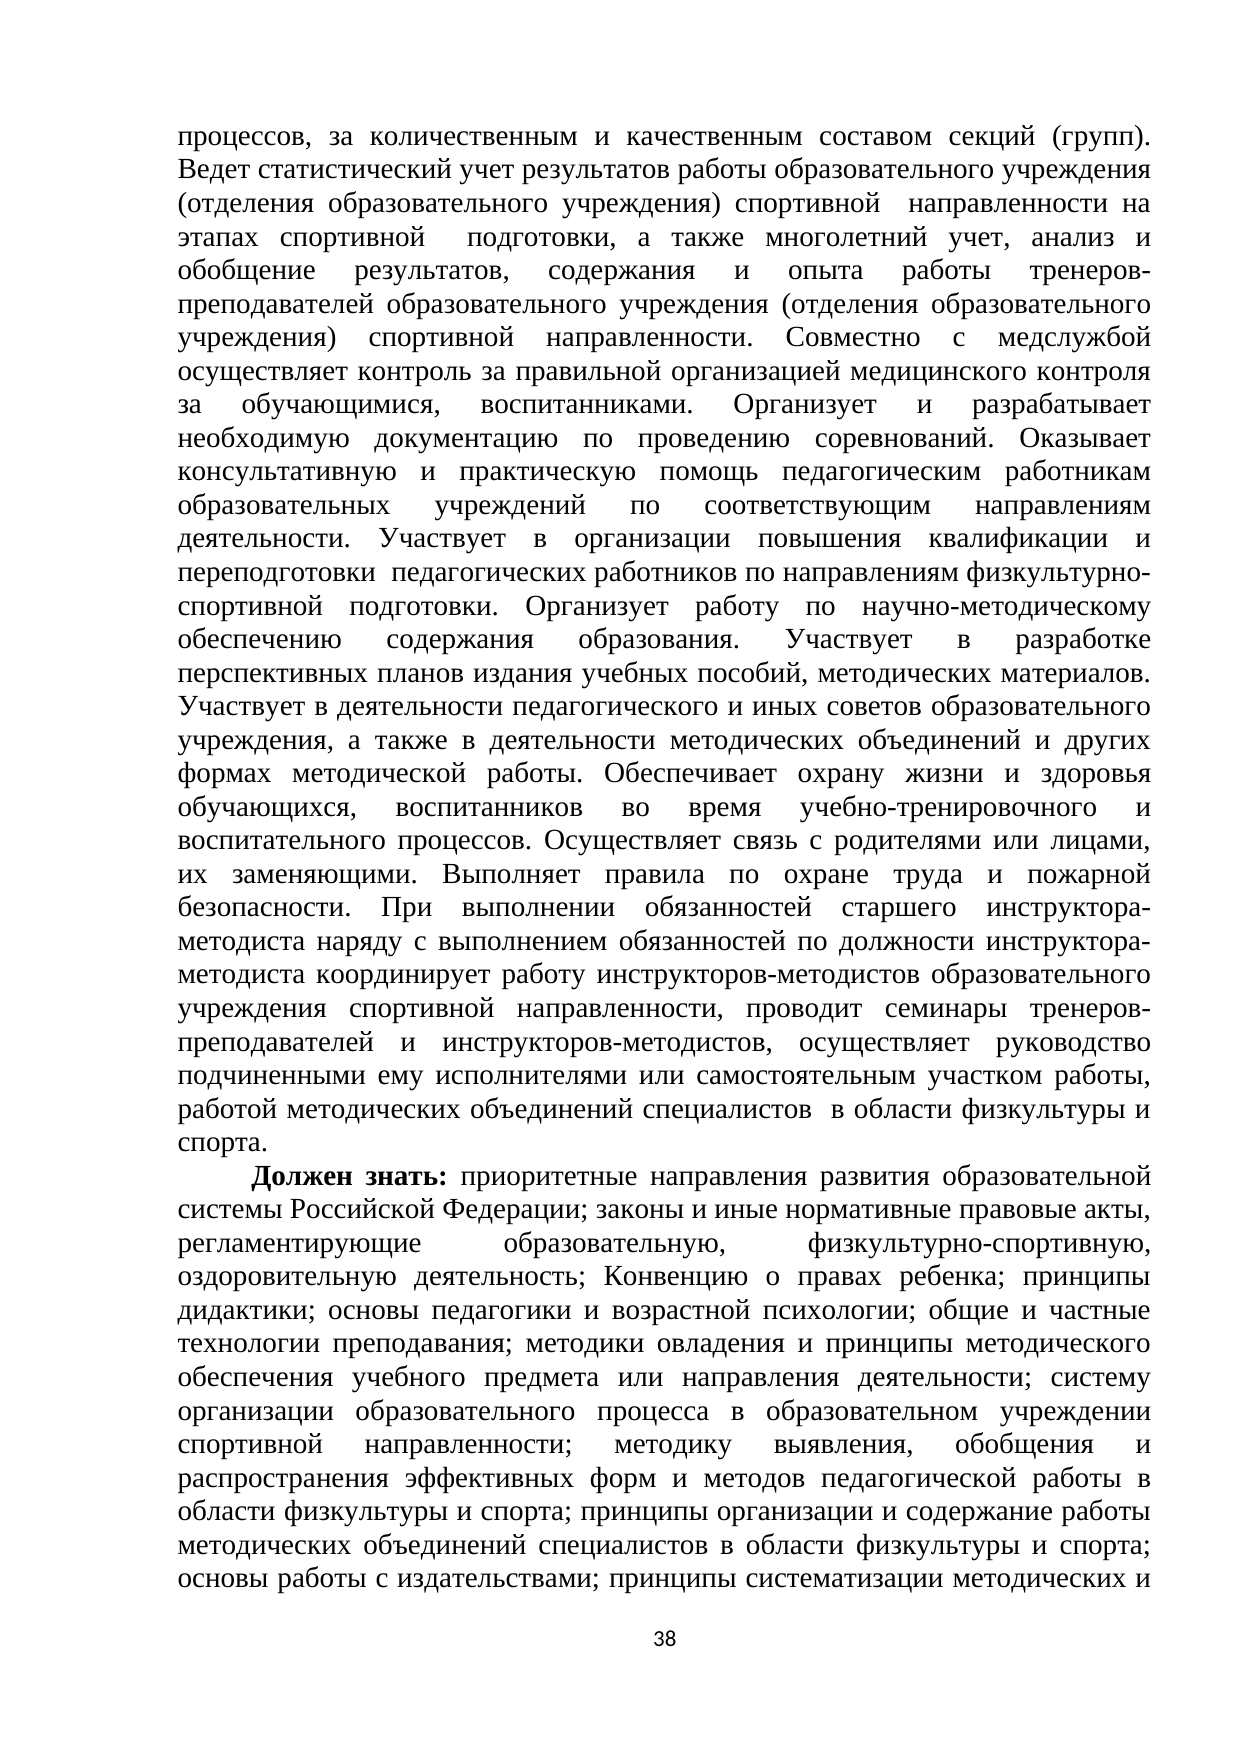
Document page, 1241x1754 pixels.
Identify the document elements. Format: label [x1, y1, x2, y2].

text [177, 1158, 1152, 1594]
text [177, 118, 1152, 1158]
